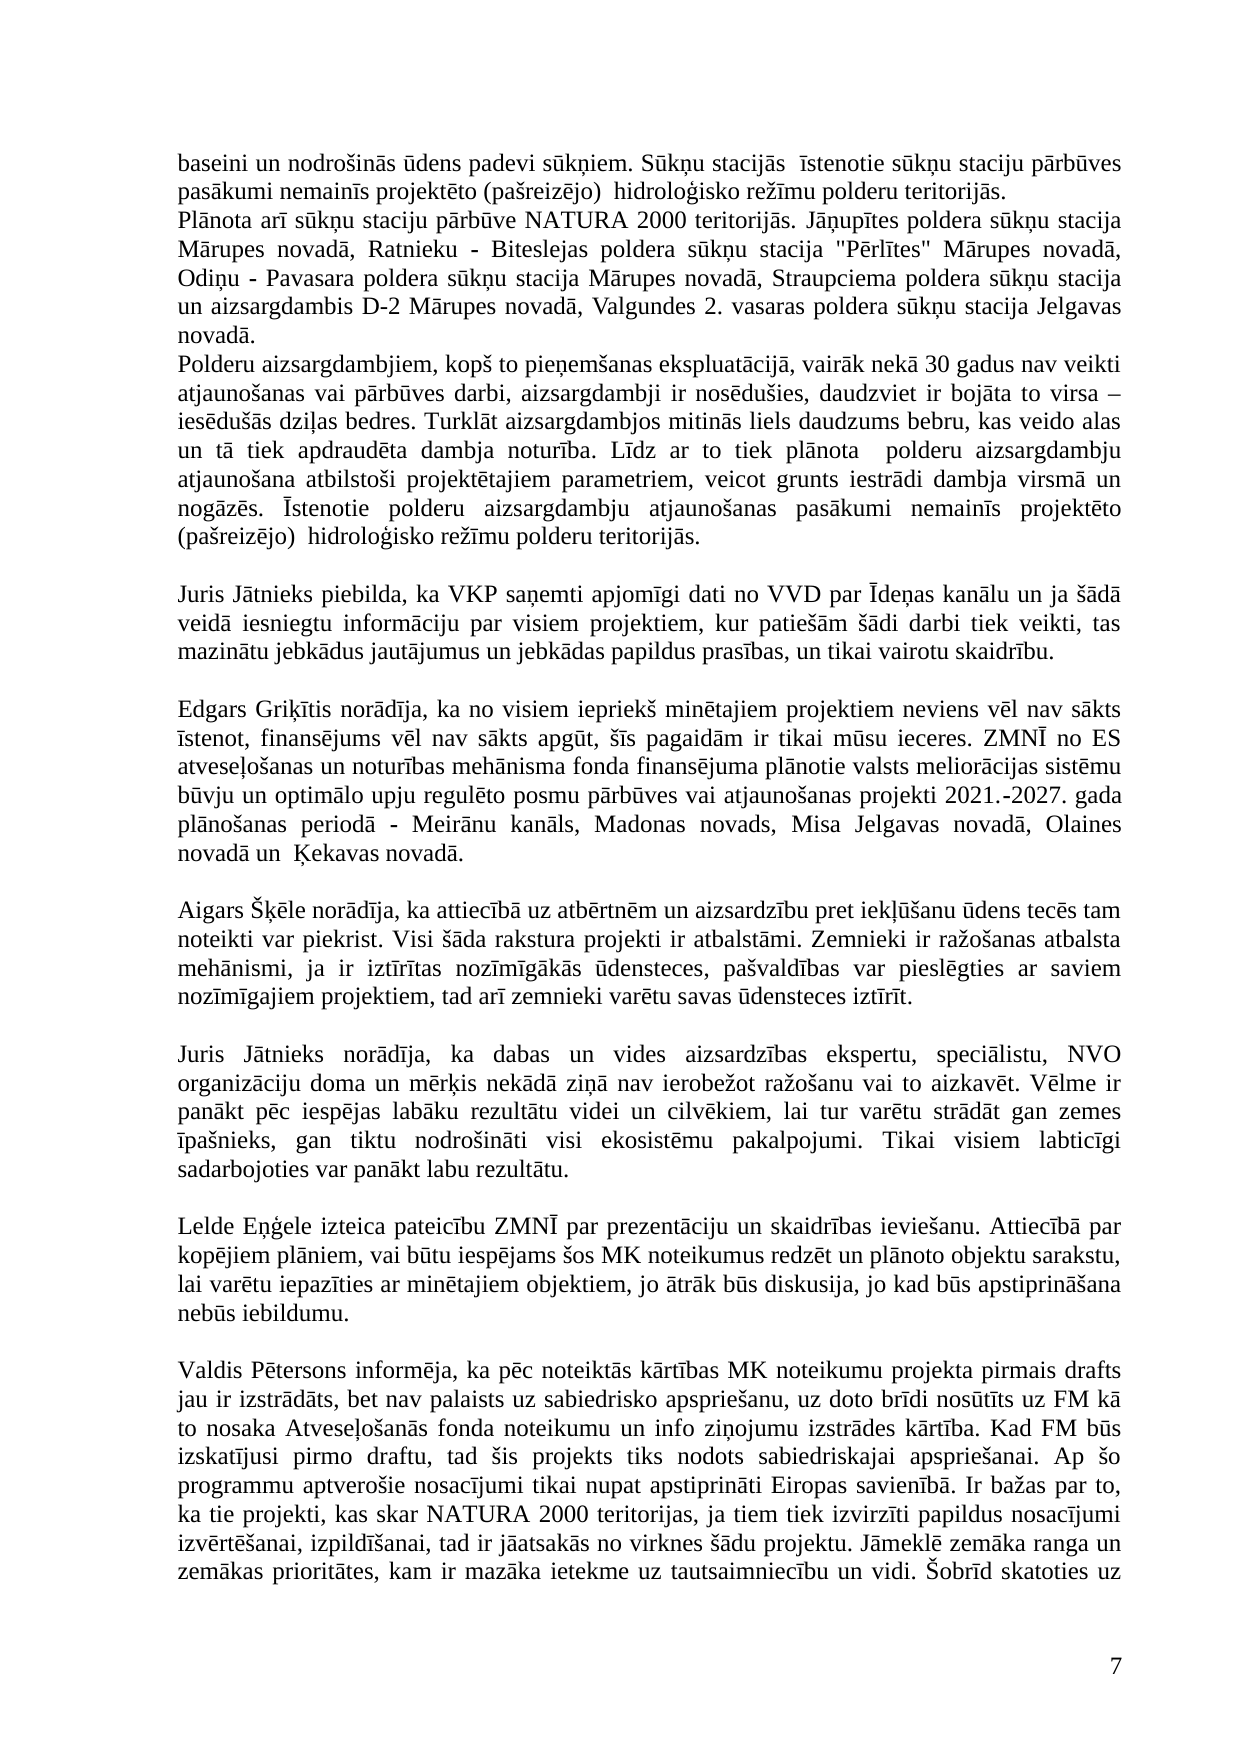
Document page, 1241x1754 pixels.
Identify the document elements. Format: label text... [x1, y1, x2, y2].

text Lelde Eņģele izteica pateicību ZMNĪ par prezentāciju un skaidrības ieviešanu. Attiecībā par kopējiem plāniem, vai būtu iespējams šos MK noteikumus redzēt un plānoto objektu sarakstu, lai varētu iepazīties ar minētajiem objektiem, jo ātrāk būs diskusija, jo kad būs apstiprināšana nebūs iebildumu. [177, 1211, 1122, 1326]
text Plānota arī sūkņu staciju pārbūve NATURA 2000 teritorijās. Jāņupītes poldera sūkņu stacija Mārupes novadā, Ratnieku - Biteslejas poldera sūkņu stacija "Pērlītes" Mārupes novadā, Odiņu - Pavasara poldera sūkņu stacija Mārupes novadā, Straupciema poldera sūkņu stacija un aizsargdambis D-2 Mārupes novadā, Valgundes 2. vasaras poldera sūkņu stacija Jelgavas novadā. [177, 205, 1122, 349]
text Polderu aizsargdambjiem, kopš to pieņemšanas ekspluatācijā, vairāk nekā 30 gadus nav veikti atjaunošanas vai pārbūves darbi, aizsargdambji ir nosēdušies, daudzviet ir bojāta to virsa – iesēdušās dziļas bedres. Turklāt aizsargdambjos mitinās liels daudzums bebru, kas veido alas un tā tiek apdraudēta dambja noturība. Līdz ar to tiek plānota polderu aizsargdambju atjaunošana atbilstoši projektētajiem parametriem, veicot grunts iestrādi dambja virsmā un nogāzēs. Īstenotie polderu aizsargdambju atjaunošanas pasākumi nemainīs projektēto (pašreizējo) hidroloģisko režīmu polderu teritorijās. [177, 349, 1122, 550]
text Juris Jātnieks norādīja, ka dabas un vides aizsardzības ekspertu, speciālistu, NVO organizāciju doma un mērķis nekādā ziņā nav ierobežot ražošanu vai to aizkavēt. Vēlme ir panākt pēc iespējas labāku rezultātu videi un cilvēkiem, lai tur varētu strādāt gan zemes īpašnieks, gan tiktu nodrošināti visi ekosistēmu pakalpojumi. Tikai visiem labticīgi sadarbojoties var panākt labu rezultātu. [177, 1039, 1122, 1183]
text Aigars Šķēle norādīja, ka attiecībā uz atbērtnēm un aizsardzību pret iekļūšanu ūdens tecēs tam noteikti var piekrist. Visi šāda rakstura projekti ir atbalstāmi. Zemnieki ir ražošanas atbalsta mehānismi, ja ir iztīrītas nozīmīgākās ūdensteces, pašvaldības var pieslēgties ar saviem nozīmīgajiem projektiem, tad arī zemnieki varētu savas ūdensteces iztīrīt. [177, 895, 1122, 1010]
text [177, 1355, 1122, 1585]
text Edgars Griķītis norādīja, ka no visiem iepriekš minētajiem projektiem neviens vēl nav sākts īstenot, finansējums vēl nav sākts apgūt, šīs pagaidām ir tikai mūsu ieceres. ZMNĪ no ES atveseļošanas un noturības mehānisma fonda finansējuma plānotie valsts meliorācijas sistēmu būvju un optimālo upju regulēto posmu pārbūves vai atjaunošanas projekti 2021.-2027. gada plānošanas periodā - Meirānu kanāls, Madonas novads, Misa Jelgavas novadā, Olaines novadā un Ķekavas novadā. [177, 694, 1122, 866]
text Juris Jātnieks piebilda, ka VKP saņemti apjomīgi dati no VVD par Īdeņas kanālu un ja šādā veidā iesniegtu informāciju par visiem projektiem, kur patiešām šādi darbi tiek veikti, tas mazinātu jebkādus jautājumus un jebkādas papildus prasības, un tikai vairotu skaidrību. [177, 579, 1122, 665]
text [177, 148, 1122, 205]
